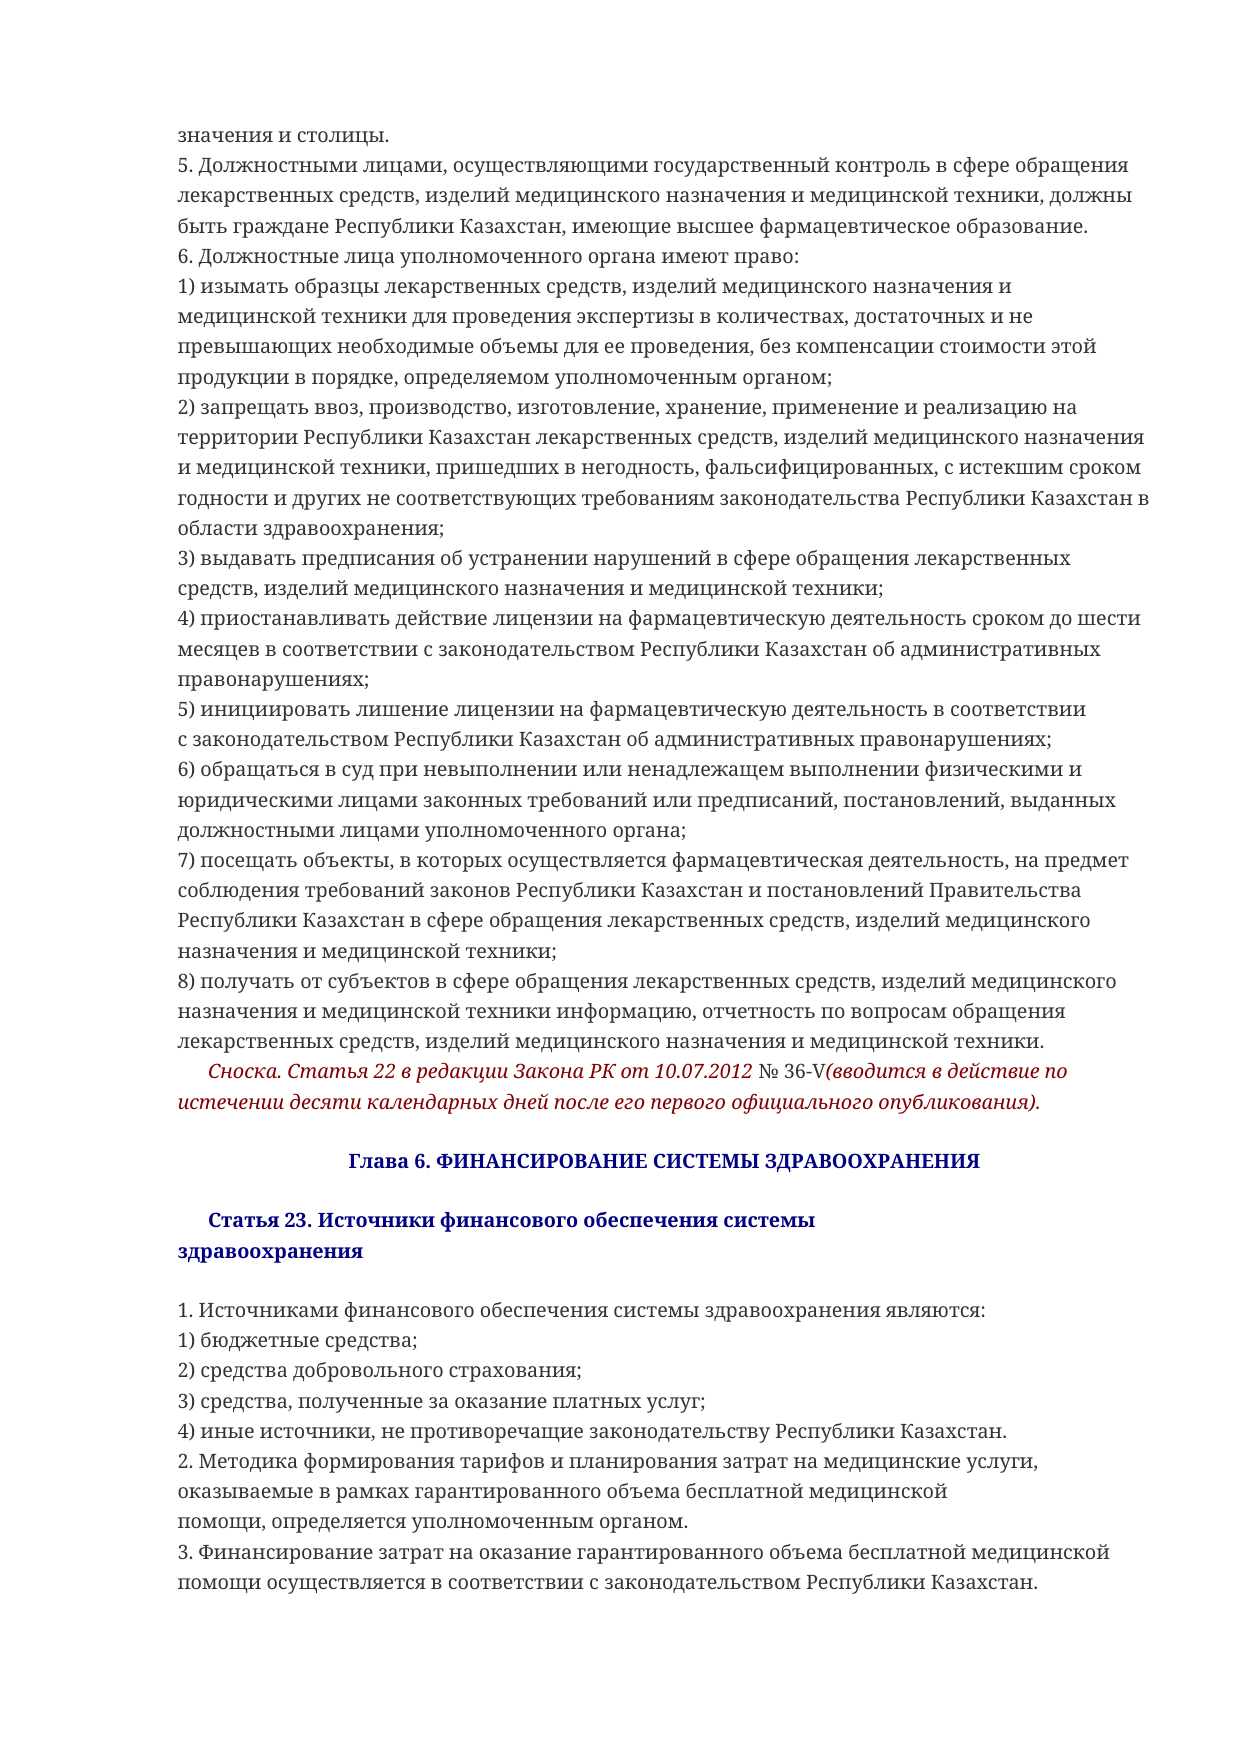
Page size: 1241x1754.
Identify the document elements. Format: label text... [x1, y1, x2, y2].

text Статья 23. Источники финансового обеспечения системы здравоохранения [177, 1203, 1152, 1264]
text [177, 118, 1152, 1115]
text Глава 6. ФИНАНСИРОВАНИЕ СИСТЕМЫ ЗДРАВООХРАНЕНИЯ [177, 1144, 1152, 1174]
text 1. Источниками финансового обеспечения системы здравоохранения являются: 1) бюджетные средства; 2) средства добровольного страхования; 3) средства, полученные за оказание платных услуг; 4) иные источники, не противоречащие законодательству Республики Казахстан. 2. Методика формирования тарифов и планирования затрат на медицинские услуги, оказываемые в рамках гарантированного объема бесплатной медицинской помощи, определяется уполномоченным органом. 3. Финансирование затрат на оказание гарантированного объема бесплатной медицинской помощи осуществляется в соответствии с законодательством Республики Казахстан. [177, 1293, 1152, 1595]
